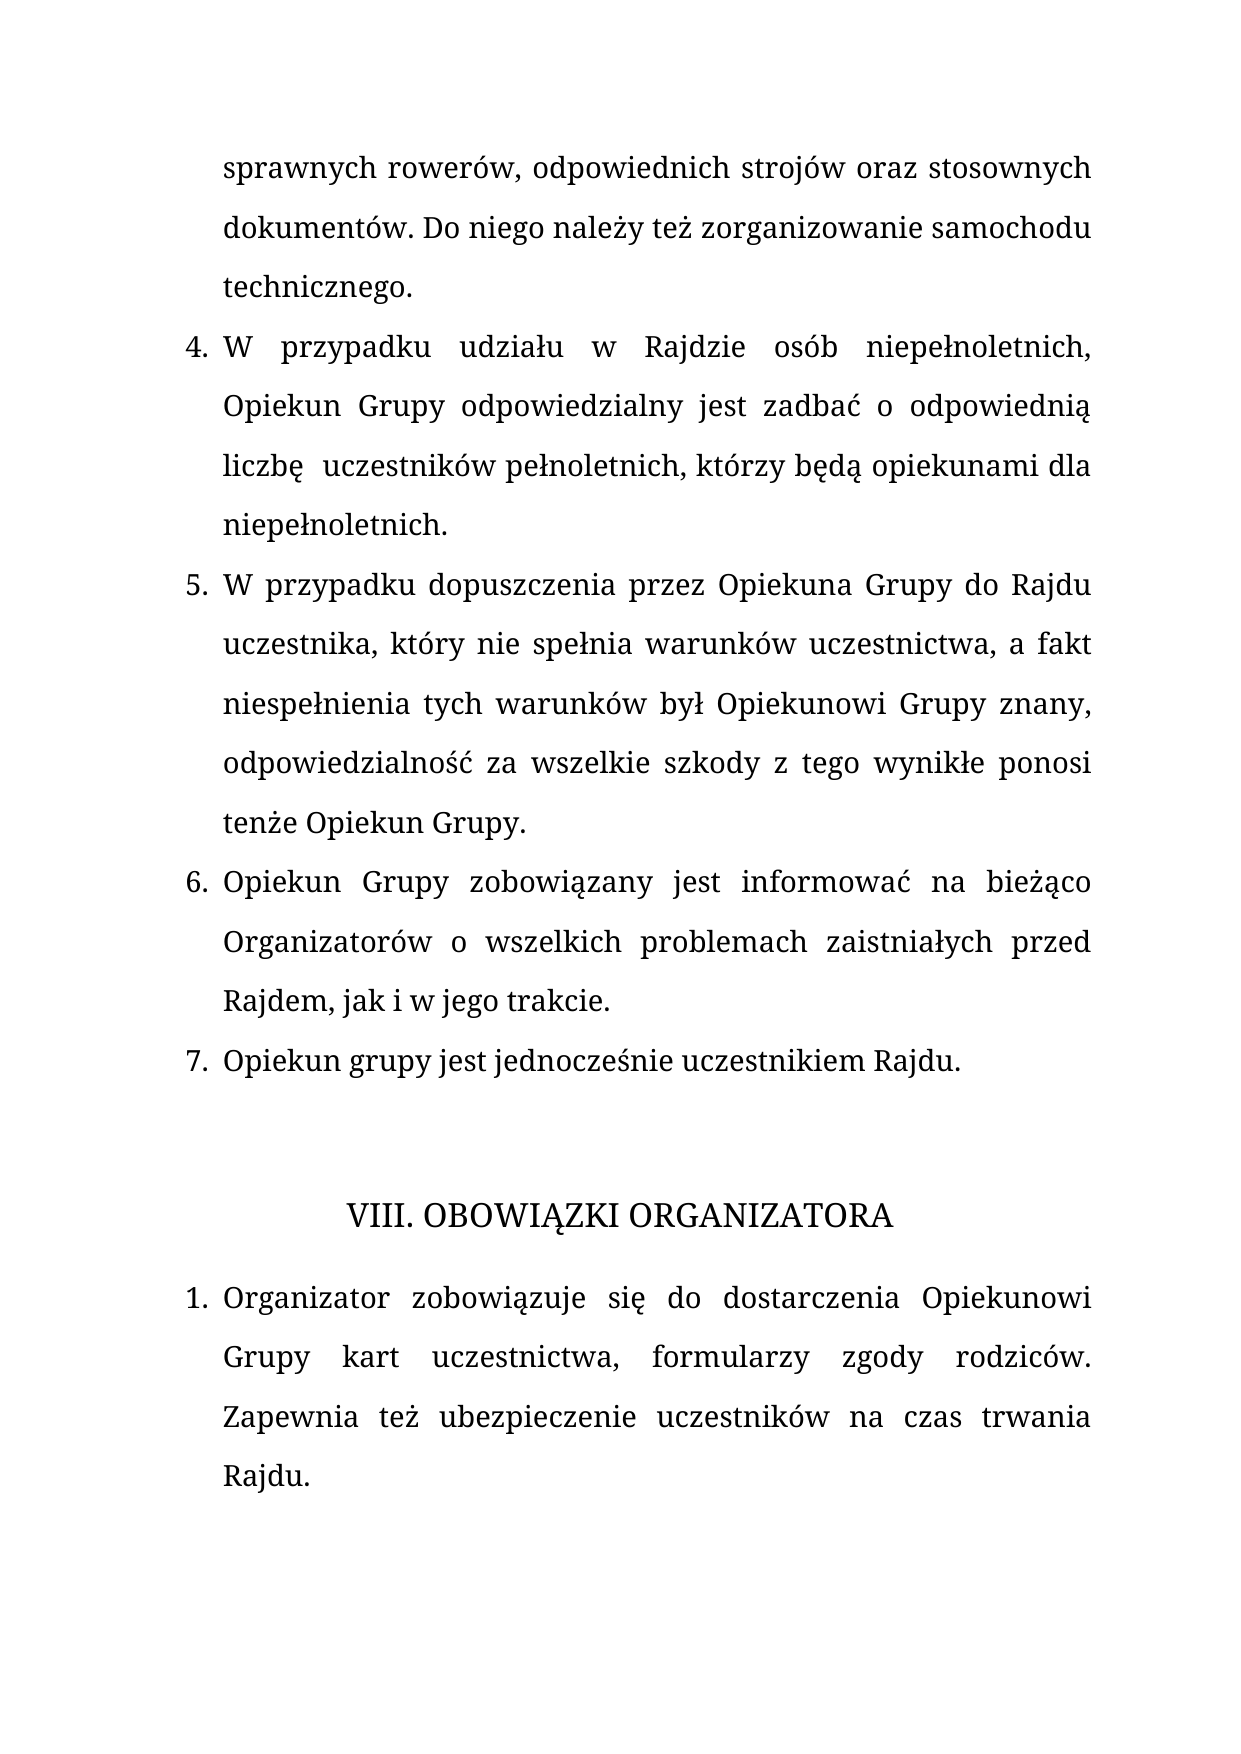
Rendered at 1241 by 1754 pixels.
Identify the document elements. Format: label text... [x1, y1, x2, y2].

text VIII. OBOWIĄZKI ORGANIZATORA [148, 1192, 1093, 1237]
list W przypadku dopuszczenia przez Opiekuna Grupy do Rajdu uczestnika, który nie spełnia warunków uczestnictwa, a fakt niespełnienia tych warunków był Opiekunowi Grupy znany, odpowiedzialność za wszelkie szkody z tego wynikłe ponosi tenże Opiekun Grupy. [185, 564, 1093, 842]
list Opiekun grupy jest jednocześnie uczestnikiem Rajdu. [185, 1040, 1093, 1079]
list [185, 148, 1093, 306]
list Opiekun Grupy zobowiązany jest informować na bieżąco Organizatorów o wszelkich problemach zaistniałych przed Rajdem, jak i w jego trakcie. [185, 861, 1093, 1020]
list W przypadku udziału w Rajdzie osób niepełnoletnich, Opiekun Grupy odpowiedzialny jest zadbać o odpowiednią liczbę uczestników pełnoletnich, którzy będą opiekunami dla niepełnoletnich. [185, 326, 1093, 544]
list Organizator zobowiązuje się do dostarczenia Opiekunowi Grupy kart uczestnictwa, formularzy zgody rodziców. Zapewnia też ubezpieczenie uczestników na czas trwania Rajdu. [185, 1277, 1093, 1495]
